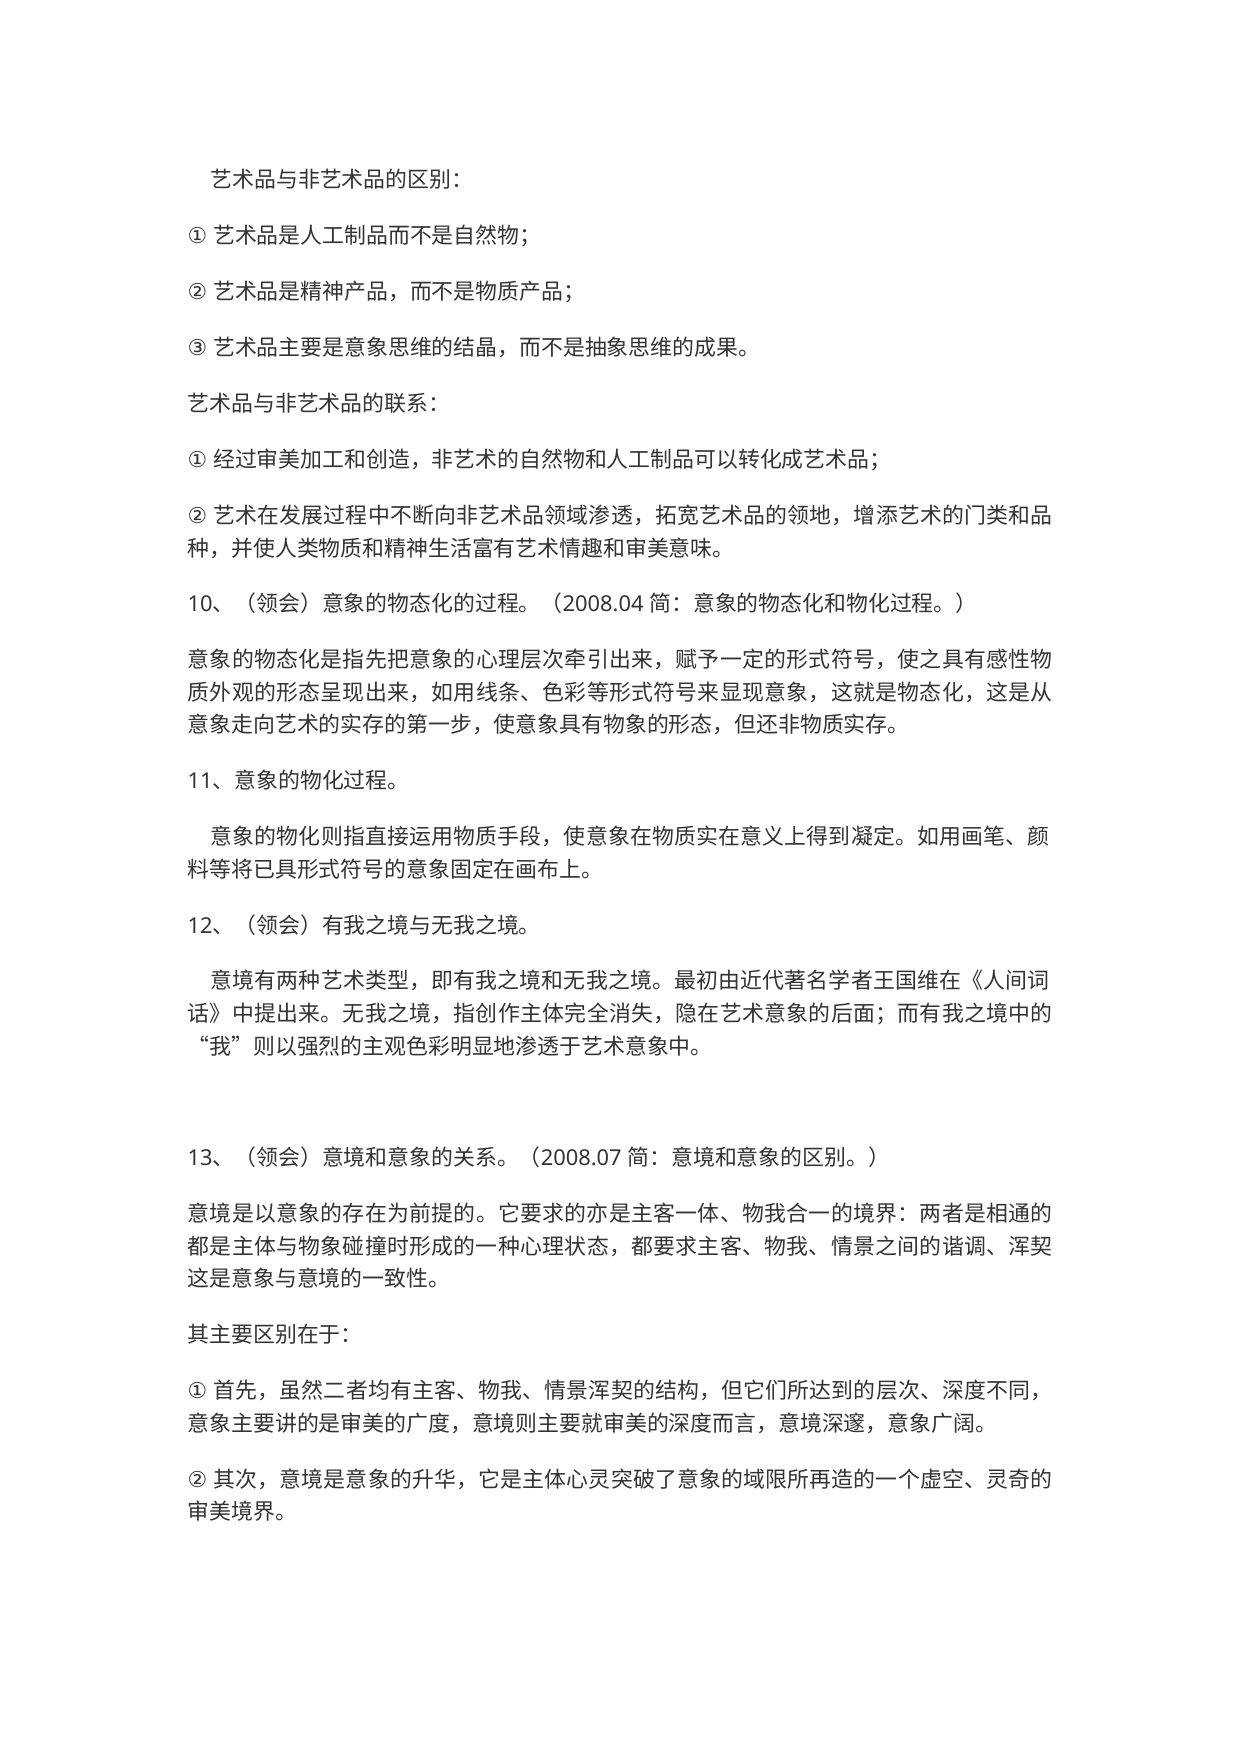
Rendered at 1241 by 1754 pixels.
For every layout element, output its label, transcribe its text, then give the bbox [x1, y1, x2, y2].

text 13、（领会）意境和意象的关系。（2008.07 简：意境和意象的区别。） [187, 1140, 1053, 1173]
text ② 其次，意境是意象的升华，它是主体心灵突破了意象的域限所再造的一个虚空、灵奇的审美境界。 [187, 1461, 1053, 1526]
text 艺术品与非艺术品的联系： [187, 386, 1053, 418]
text ① 经过审美加工和创造，非艺术的自然物和人工制品可以转化成艺术品； [187, 442, 1053, 474]
text ② 艺术在发展过程中不断向非艺术品领域渗透，拓宽艺术品的领地，增添艺术的门类和品种，并使人类物质和精神生活富有艺术情趣和审美意味。 [187, 498, 1053, 563]
text 意象的物态化是指先把意象的心理层次牵引出来，赋予一定的形式符号，使之具有感性物质外观的形态呈现出来，如用线条、色彩等形式符号来显现意象，这就是物态化，这是从意象走向艺术的实存的第一步，使意象具有物象的形态，但还非物质实存。 [187, 642, 1053, 739]
text ① 首先，虽然二者均有主客、物我、情景浑契的结构，但它们所达到的层次、深度不同，意象主要讲的是审美的广度，意境则主要就审美的深度而言，意境深邃，意象广阔。 [187, 1373, 1053, 1438]
text ② 艺术品是精神产品，而不是物质产品； [187, 274, 1053, 306]
text 12、（领会）有我之境与无我之境。 [187, 907, 1053, 940]
text 其主要区别在于： [187, 1317, 1053, 1349]
text 意境是以意象的存在为前提的。它要求的亦是主客一体、物我合一的境界：两者是相通的，都是主体与物象碰撞时形成的一种心理状态，都要求主客、物我、情景之间的谐调、浑契。这是意象与意境的一致性。 [187, 1196, 1053, 1293]
text 11、意象的物化过程。 [187, 763, 1053, 795]
text 10、（领会）意象的物态化的过程。（2008.04 简：意象的物态化和物化过程。） [187, 586, 1053, 618]
text ③ 艺术品主要是意象思维的结晶，而不是抽象思维的成果。 [187, 330, 1053, 362]
text 艺术品与非艺术品的区别： [187, 162, 1053, 194]
text 意象的物化则指直接运用物质手段，使意象在物质实在意义上得到凝定。如用画笔、颜料等将已具形式符号的意象固定在画布上。 [187, 819, 1053, 884]
text 意境有两种艺术类型，即有我之境和无我之境。最初由近代著名学者王国维在《人间词话》中提出来。无我之境，指创作主体完全消失，隐在艺术意象的后面；而有我之境中的“我”则以强烈的主观色彩明显地渗透于艺术意象中。 [187, 963, 1053, 1061]
text ① 艺术品是人工制品而不是自然物； [187, 218, 1053, 250]
